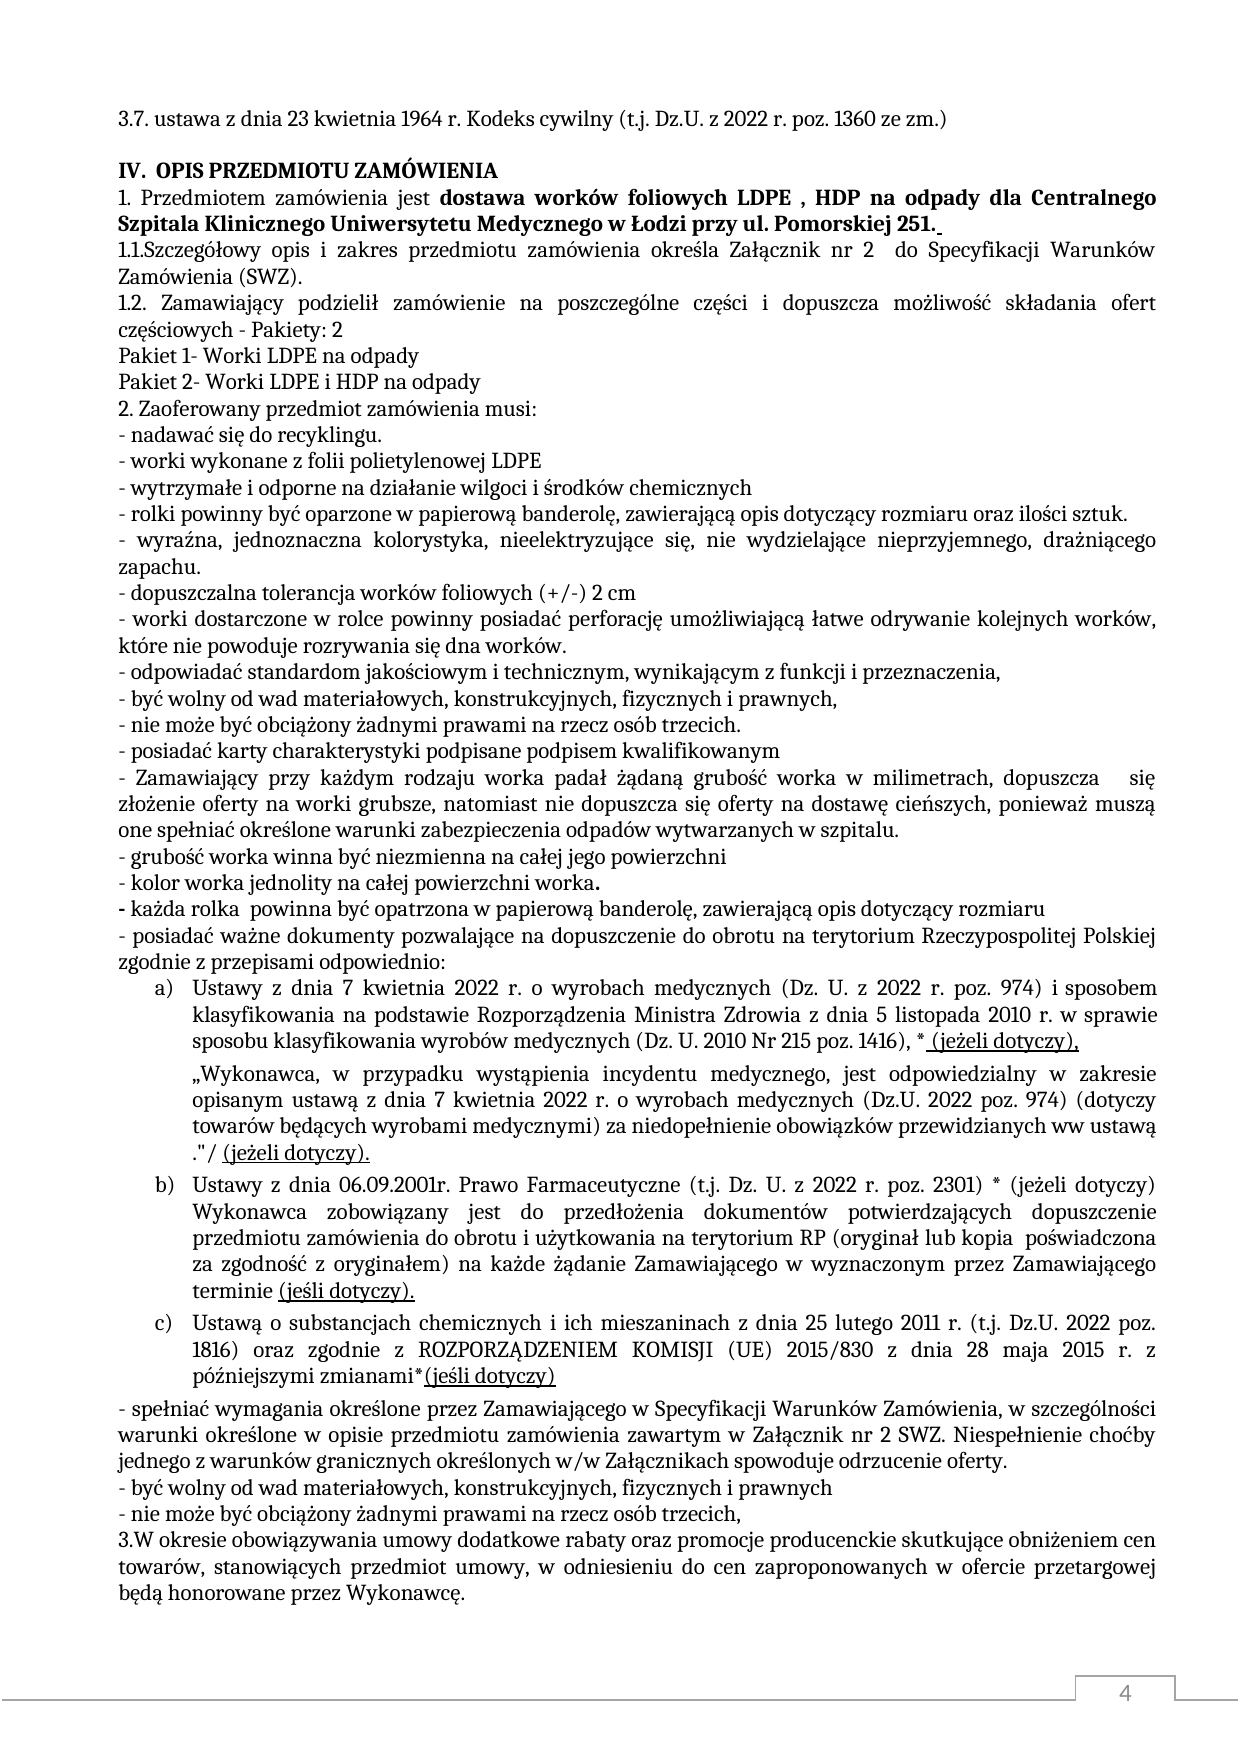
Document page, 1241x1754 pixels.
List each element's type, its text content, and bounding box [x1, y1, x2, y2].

text - spełniać wymagania określone przez Zamawiającego w Specyfikacji Warunków Zamówienia, w szczególności warunki określone w opisie przedmiotu zamówienia zawartym w Załącznik nr 2 SWZ. Niespełnienie choćby jednego z warunków granicznych określonych w/w Załącznikach spowoduje odrzucenie oferty. [118, 1396, 1157, 1474]
text - być wolny od wad materiałowych, konstrukcyjnych, fizycznych i prawnych [118, 1474, 1157, 1501]
text - nie może być obciążony żadnymi prawami na rzecz osób trzecich. [118, 712, 1157, 738]
text - odpowiadać standardom jakościowym i technicznym, wynikającym z funkcji i przeznaczenia, [118, 659, 1157, 685]
text Pakiet 2- Worki LDPE i HDP na odpady [118, 369, 1157, 395]
text 3.W okresie obowiązywania umowy dodatkowe rabaty oraz promocje producenckie skutkujące obniżeniem cen towarów, stanowiących przedmiot umowy, w odniesieniu do cen zaproponowanych w ofercie przetargowej będą honorowane przez Wykonawcę. [118, 1527, 1157, 1606]
text - Zamawiający przy każdym rodzaju worka padał żądaną grubość worka w milimetrach, dopuszcza się złożenie oferty na worki grubsze, natomiast nie dopuszcza się oferty na dostawę cieńszych, ponieważ muszą one spełniać określone warunki zabezpieczenia odpadów wytwarzanych w szpitalu. [118, 764, 1157, 843]
text - wyraźna, jednoznaczna kolorystyka, nieelektryzujące się, nie wydzielające nieprzyjemnego, drażniącego zapachu. [118, 527, 1157, 580]
text - kolor worka jednolity na całej powierzchni worka. [118, 870, 1157, 896]
text - wytrzymałe i odporne na działanie wilgoci i środków chemicznych [118, 474, 1157, 501]
list Ustawy z dnia 7 kwietnia 2022 r. o wyrobach medycznych (Dz. U. z 2022 r. poz. 974) i sposobem klasyfikowania na podstawie Rozporządzenia Ministra Zdrowia z dnia 5 listopada 2010 r. w sprawie sposobu klasyfikowania wyrobów medycznych (Dz. U. 2010 Nr 215 poz. 1416), * (jeżeli dotyczy), [154, 975, 1157, 1054]
text 2. Zaoferowany przedmiot zamówienia musi: [118, 395, 1157, 422]
text 1.2. Zamawiający podzielił zamówienie na poszczególne części i dopuszcza możliwość składania ofert częściowych - Pakiety: 2 [118, 290, 1157, 343]
text - rolki powinny być oparzone w papierową banderolę, zawierającą opis dotyczący rozmiaru oraz ilości sztuk. [118, 501, 1157, 527]
subtitle IV. OPIS PRZEDMIOTU ZAMÓWIENIA [118, 158, 1157, 184]
text - każda rolka powinna być opatrzona w papierową banderolę, zawierającą opis dotyczący rozmiaru [118, 896, 1157, 922]
text - dopuszczalna tolerancja worków foliowych (+/-) 2 cm [118, 580, 1157, 606]
text - worki dostarczone w rolce powinny posiadać perforację umożliwiającą łatwe odrywanie kolejnych worków, które nie powoduje rozrywania się dna worków. [118, 606, 1157, 659]
list Ustawy z dnia 06.09.2001r. Prawo Farmaceutyczne (t.j. Dz. U. z 2022 r. poz. 2301) * (jeżeli dotyczy) Wykonawca zobowiązany jest do przedłożenia dokumentów potwierdzających dopuszczenie przedmiotu zamówienia do obrotu i użytkowania na terytorium RP (oryginał lub kopia poświadczona za zgodność z oryginałem) na każde żądanie Zamawiającego w wyznaczonym przez Zamawiającego terminie (jeśli dotyczy). [154, 1172, 1157, 1304]
text - posiadać karty charakterystyki podpisane podpisem kwalifikowanym [118, 738, 1157, 764]
text - nadawać się do recyklingu. [118, 422, 1157, 448]
text - grubość worka winna być niezmienna na całej jego powierzchni [118, 843, 1157, 870]
text Pakiet 1- Worki LDPE na odpady [118, 343, 1157, 369]
text - nie może być obciążony żadnymi prawami na rzecz osób trzecich, [118, 1501, 1157, 1527]
text - posiadać ważne dokumenty pozwalające na dopuszczenie do obrotu na terytorium Rzeczypospolitej Polskiej zgodnie z przepisami odpowiednio: [118, 922, 1157, 975]
text - być wolny od wad materiałowych, konstrukcyjnych, fizycznych i prawnych, [118, 685, 1157, 712]
text - worki wykonane z folii polietylenowej LDPE [118, 448, 1157, 474]
text 1. Przedmiotem zamówienia jest dostawa worków foliowych LDPE , HDP na odpady dla Centralnego Szpitala Klinicznego Uniwersytetu Medycznego w Łodzi przy ul. Pomorskiej 251. [118, 184, 1157, 237]
text „Wykonawca, w przypadku wystąpienia incydentu medycznego, jest odpowiedzialny w zakresie opisanym ustawą z dnia 7 kwietnia 2022 r. o wyrobach medycznych (Dz.U. 2022 poz. 974) (dotyczy towarów będących wyrobami medycznymi) za niedopełnienie obowiązków przewidzianych ww ustawą ."/ (jeżeli dotyczy). [192, 1061, 1157, 1166]
list Ustawą o substancjach chemicznych i ich mieszaninach z dnia 25 lutego 2011 r. (t.j. Dz.U. 2022 poz. 1816) oraz zgodnie z ROZPORZĄDZENIEM KOMISJI (UE) 2015/830 z dnia 28 maja 2015 r. z późniejszymi zmianami*(jeśli dotyczy) [154, 1310, 1157, 1389]
text 1.1.Szczegółowy opis i zakres przedmiotu zamówienia określa Załącznik nr 2 do Specyfikacji Warunków Zamówienia (SWZ). [118, 237, 1157, 290]
text 3.7. ustawa z dnia 23 kwietnia 1964 r. Kodeks cywilny (t.j. Dz.U. z 2022 r. poz. 1360 ze zm.) [118, 106, 1157, 132]
